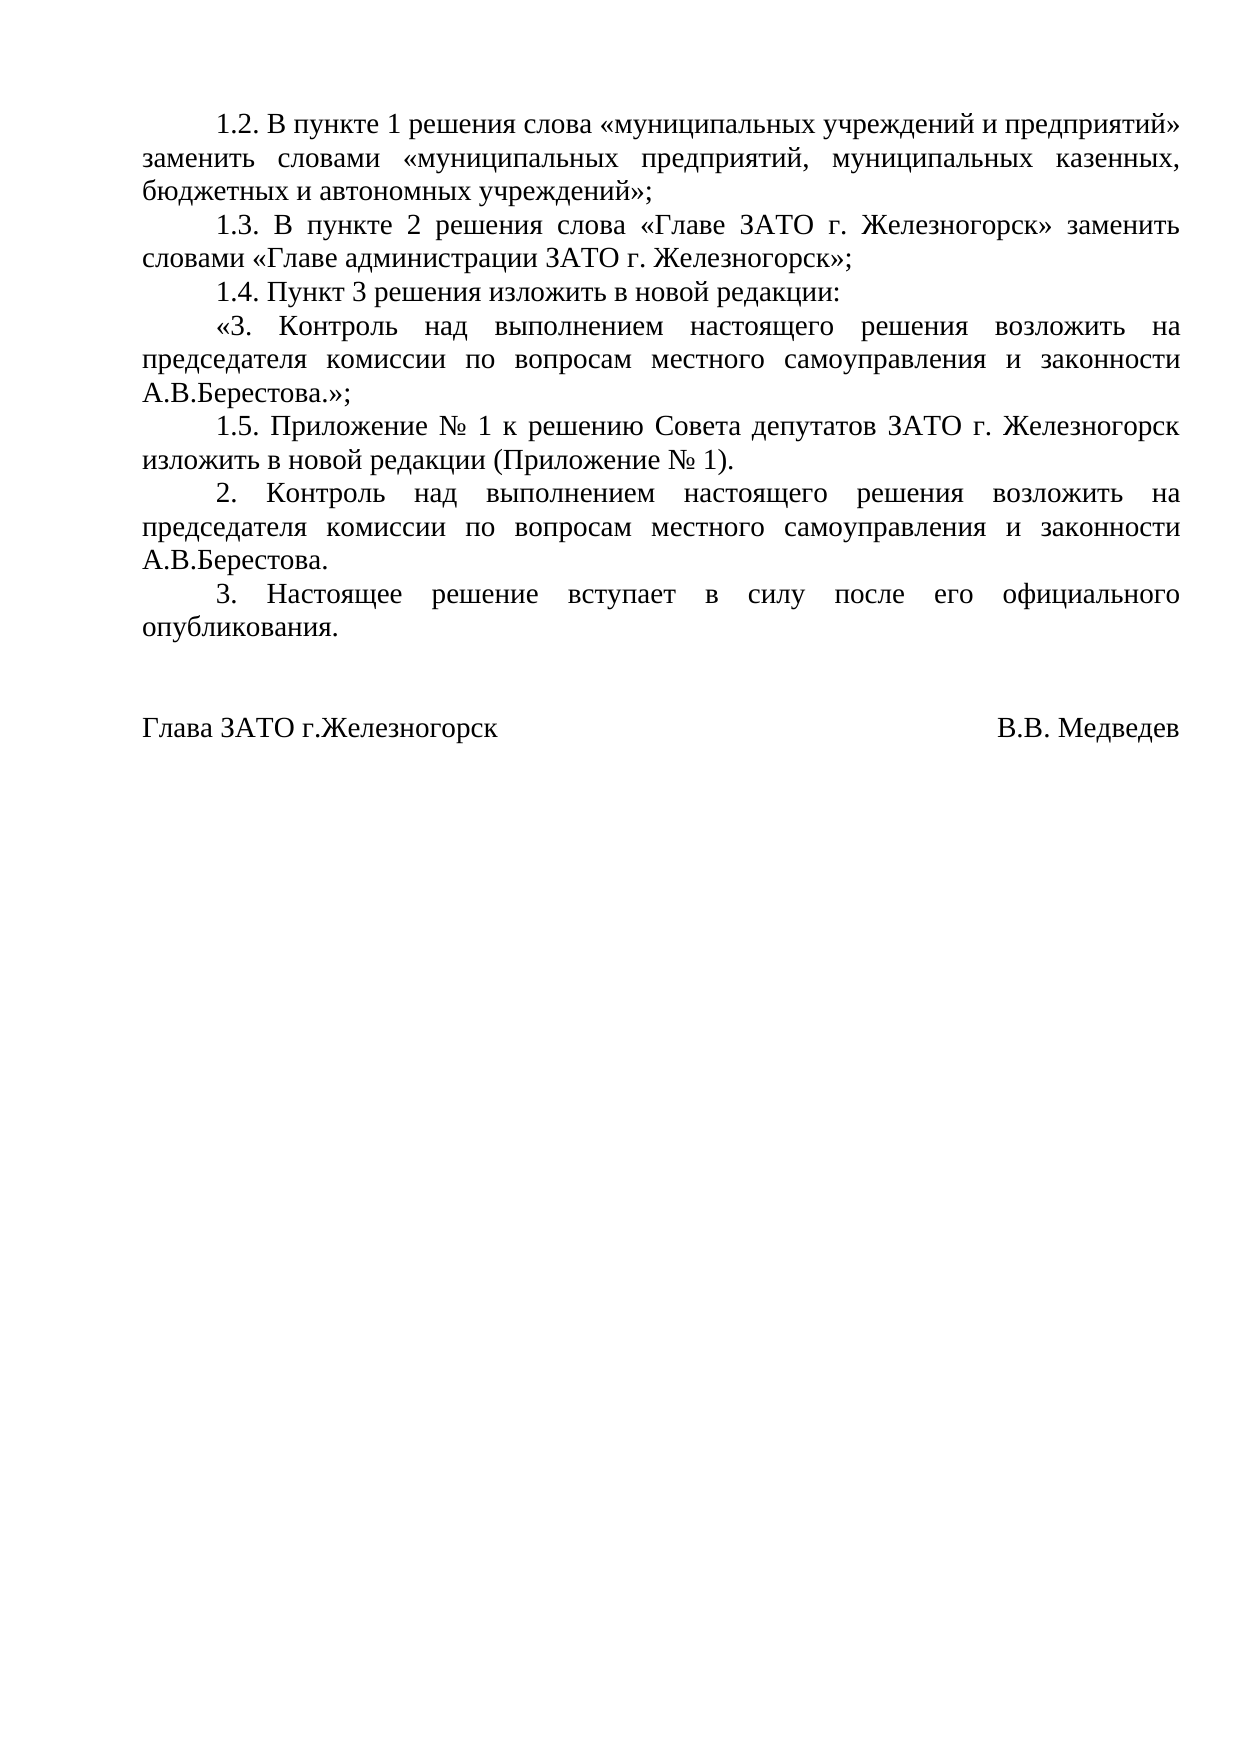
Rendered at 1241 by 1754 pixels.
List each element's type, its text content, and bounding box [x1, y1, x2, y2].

text Глава ЗАТО г.Железногорск В.В. Медведев [142, 710, 1181, 744]
text 3. Настоящее решение вступает в силу после его официального опубликования. [142, 576, 1181, 643]
text «3. Контроль над выполнением настоящего решения возложить на председателя комиссии по вопросам местного самоуправления и законности А.В.Берестова.»; [142, 308, 1181, 408]
text 1.2. В пункте 1 решения слова «муниципальных учреждений и предприятий» заменить словами «муниципальных предприятий, муниципальных казенных, бюджетных и автономных учреждений»; [142, 106, 1181, 207]
text 1.3. В пункте 2 решения слова «Главе ЗАТО г. Железногорск» заменить словами «Главе администрации ЗАТО г. Железногорск»; [142, 207, 1181, 274]
text 1.4. Пункт 3 решения изложить в новой редакции: [142, 274, 1181, 308]
text 2. Контроль над выполнением настоящего решения возложить на председателя комиссии по вопросам местного самоуправления и законности А.В.Берестова. [142, 475, 1181, 576]
text 1.5. Приложение № 1 к решению Совета депутатов ЗАТО г. Железногорск изложить в новой редакции (Приложение № 1). [142, 408, 1181, 475]
